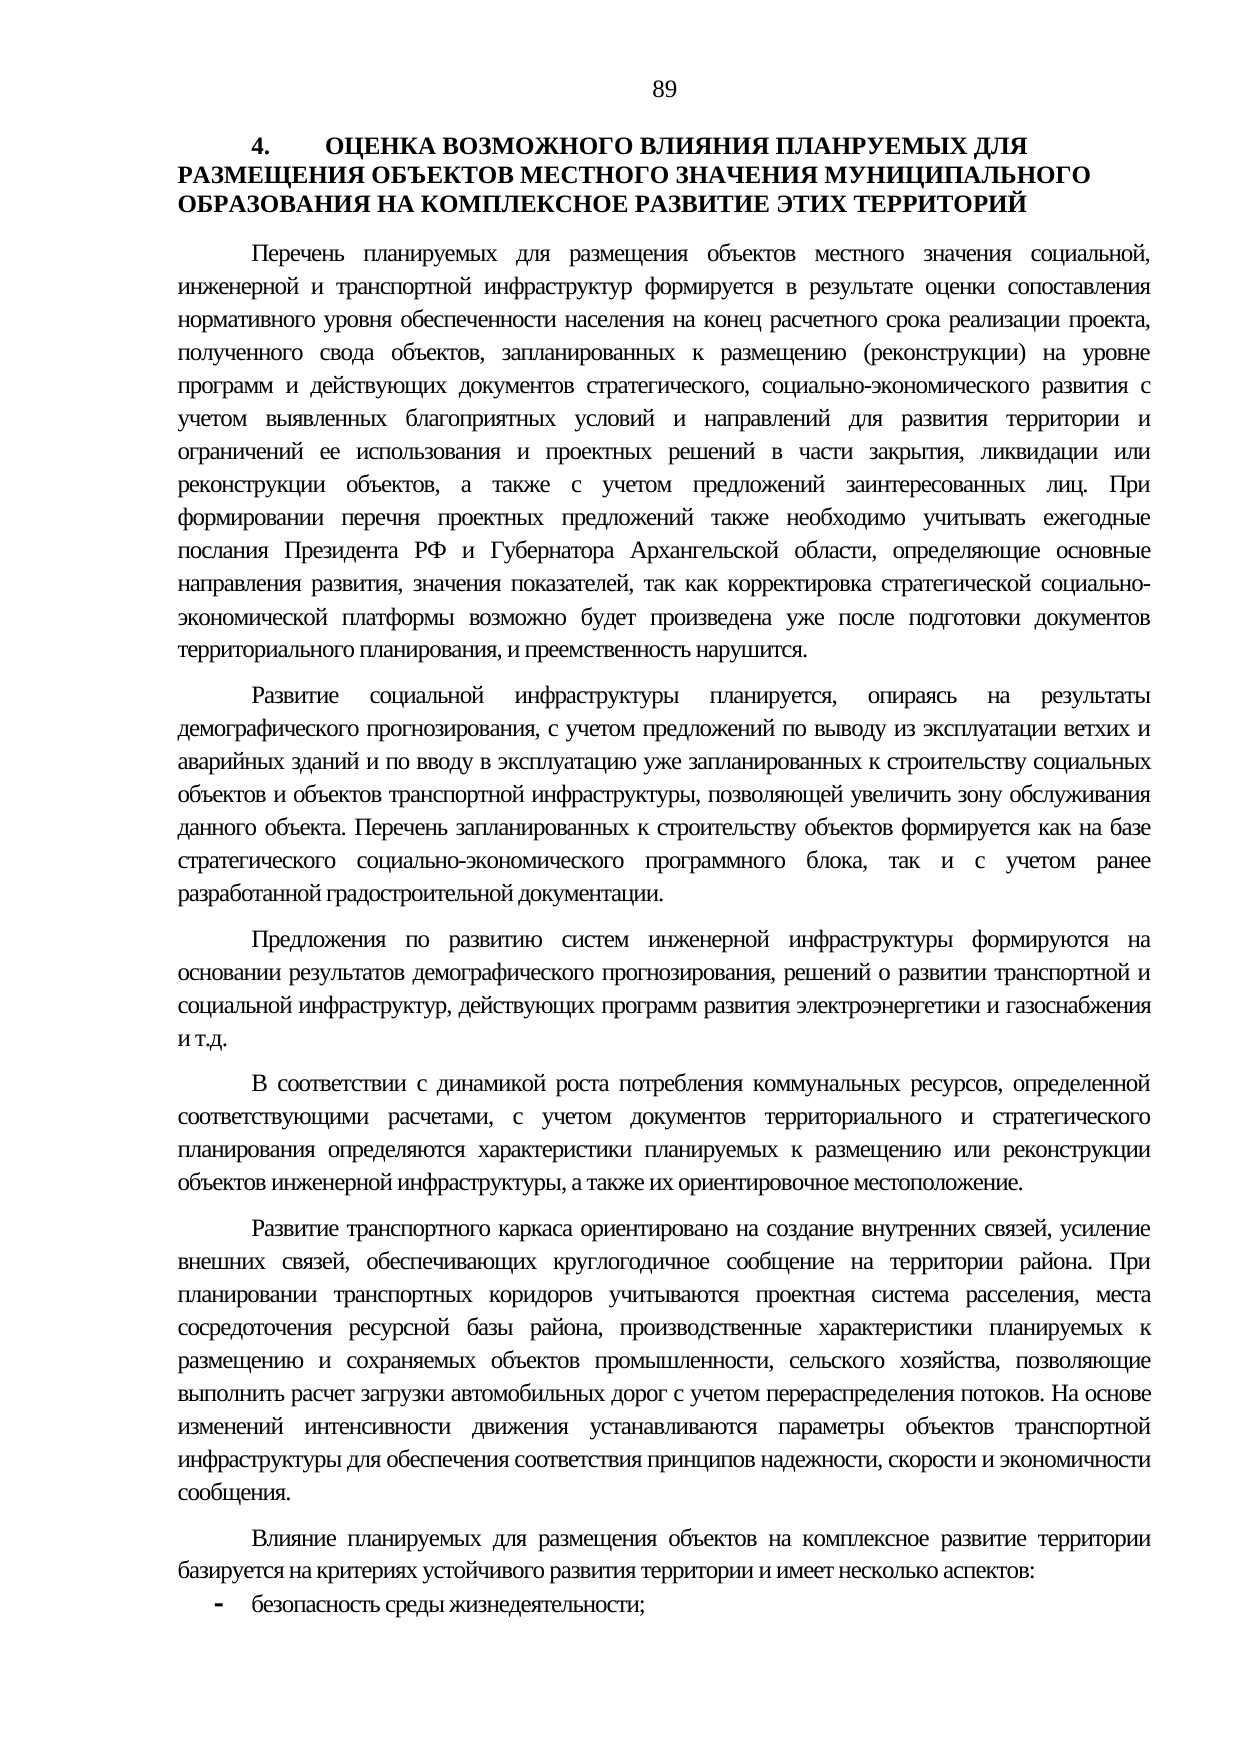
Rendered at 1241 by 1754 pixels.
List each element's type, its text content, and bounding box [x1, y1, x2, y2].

text Развитие транспортного каркаса ориентировано на создание внутренних связей, усиление внешних связей, обеспечивающих круглогодичное сообщение на территории района. При планировании транспортных коридоров учитываются проектная система расселения, места сосредоточения ресурсной базы района, производственные характеристики планируемых к размещению и сохраняемых объектов промышленности, сельского хозяйства, позволяющие выполнить расчет загрузки автомобильных дорог с учетом перераспределения потоков. На основе изменений интенсивности движения устанавливаются параметры объектов транспортной инфраструктуры для обеспечения соответствия принципов надежности, скорости и экономичности сообщения. [177, 1213, 1152, 1506]
list безопасность среды жизнедеятельности; [214, 1589, 1152, 1617]
list ОЦЕНКА ВОЗМОЖНОГО ВЛИЯНИЯ ПЛАНРУЕМЫХ ДЛЯ РАЗМЕЩЕНИЯ ОБЪЕКТОВ МЕСТНОГО ЗНАЧЕНИЯ МУНИЦИПАЛЬНОГО ОБРАЗОВАНИЯ НА КОМПЛЕКСНОЕ РАЗВИТИЕ ЭТИХ ТЕРРИТОРИЙ [177, 131, 1152, 217]
text В соответствии с динамикой роста потребления коммунальных ресурсов, определенной соответствующими расчетами, с учетом документов территориального и стратегического планирования определяются характеристики планируемых к размещению или реконструкции объектов инженерной инфраструктуры, а также их ориентировочное местоположение. [177, 1068, 1152, 1196]
text Развитие социальной инфраструктуры планируется, опираясь на результаты демографического прогнозирования, с учетом предложений по выводу из эксплуатации ветхих и аварийных зданий и по вводу в эксплуатацию уже запланированных к строительству социальных объектов и объектов транспортной инфраструктуры, позволяющей увеличить зону обслуживания данного объекта. Перечень запланированных к строительству объектов формируется как на базе стратегического социально-экономического программного блока, так и с учетом ранее разработанной градостроительной документации. [177, 680, 1152, 907]
text Перечень планируемых для размещения объектов местного значения социальной, инженерной и транспортной инфраструктур формируется в результате оценки сопоставления нормативного уровня обеспеченности населения на конец расчетного срока реализации проекта, полученного свода объектов, запланированных к размещению (реконструкции) на уровне программ и действующих документов стратегического, социально-экономического развития с учетом выявленных благоприятных условий и направлений для развития территории и ограничений ее использования и проектных решений в части закрытия, ликвидации или реконструкции объектов, а также с учетом предложений заинтересованных лиц. При формировании перечня проектных предложений также необходимо учитывать ежегодные послания Президента РФ и Губернатора Архангельской области, определяющие основные направления развития, значения показателей, так как корректировка стратегической социально-экономической платформы возможно будет произведена уже после подготовки документов территориального планирования, и преемственность нарушится. [177, 238, 1152, 663]
text Предложения по развитию систем инженерной инфраструктуры формируются на основании результатов демографического прогнозирования, решений о развитии транспортной и социальной инфраструктур, действующих программ развития электроэнергетики и газоснабжения и т.д. [177, 924, 1152, 1052]
text Влияние планируемых для размещения объектов на комплексное развитие территории базируется на критериях устойчивого развития территории и имеет несколько аспектов: [177, 1523, 1152, 1584]
